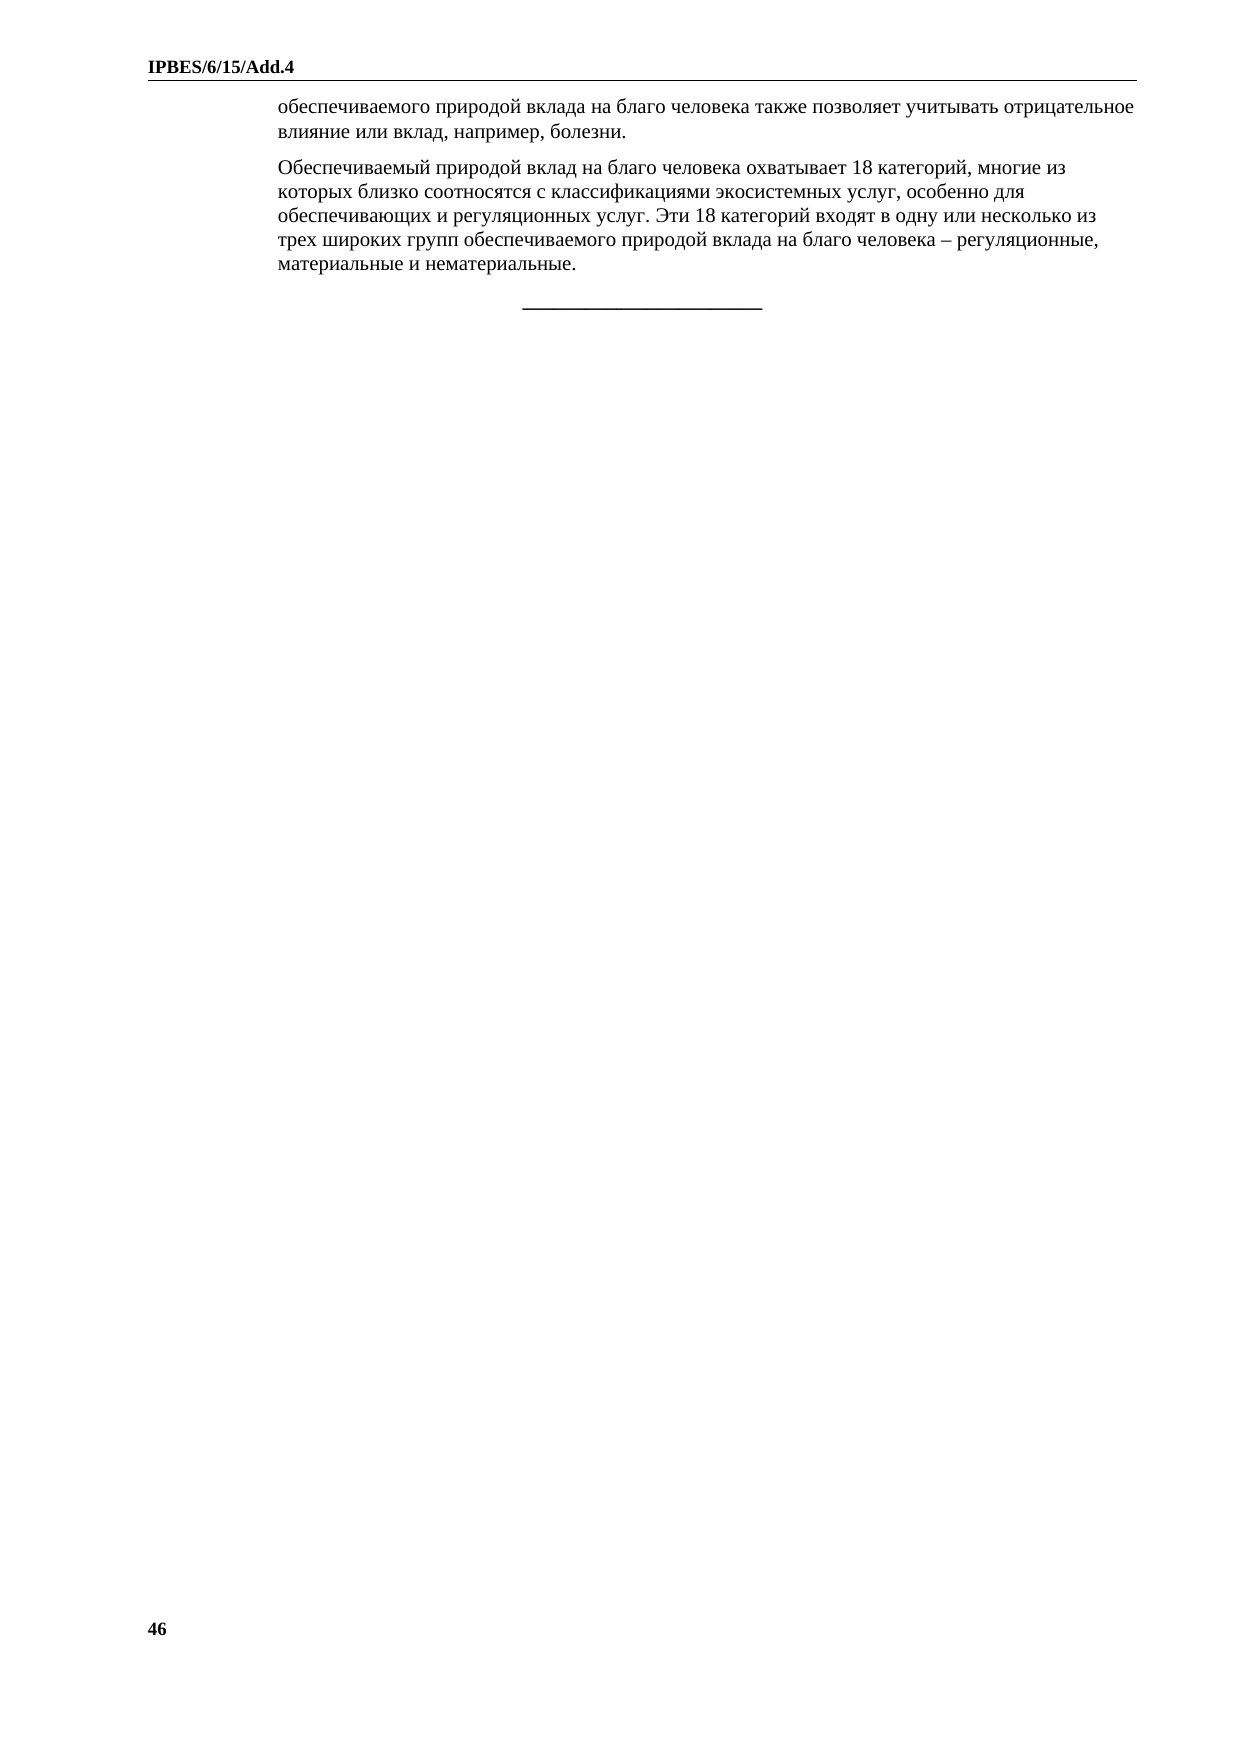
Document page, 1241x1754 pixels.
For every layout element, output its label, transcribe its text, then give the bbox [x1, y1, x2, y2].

text Обеспечиваемый природой вклад на благо человека охватывает 18 категорий, многие из которых близко соотносятся с классификациями экосистемных услуг, особенно для обеспечивающих и регуляционных услуг. Эти 18 категорий входят в одну или несколько из трех широких групп обеспечиваемого природой вклада на благо человека – регуляционные, материальные и нематериальные. [278, 155, 1137, 275]
text _______________________ [148, 288, 1137, 312]
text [278, 94, 1137, 143]
